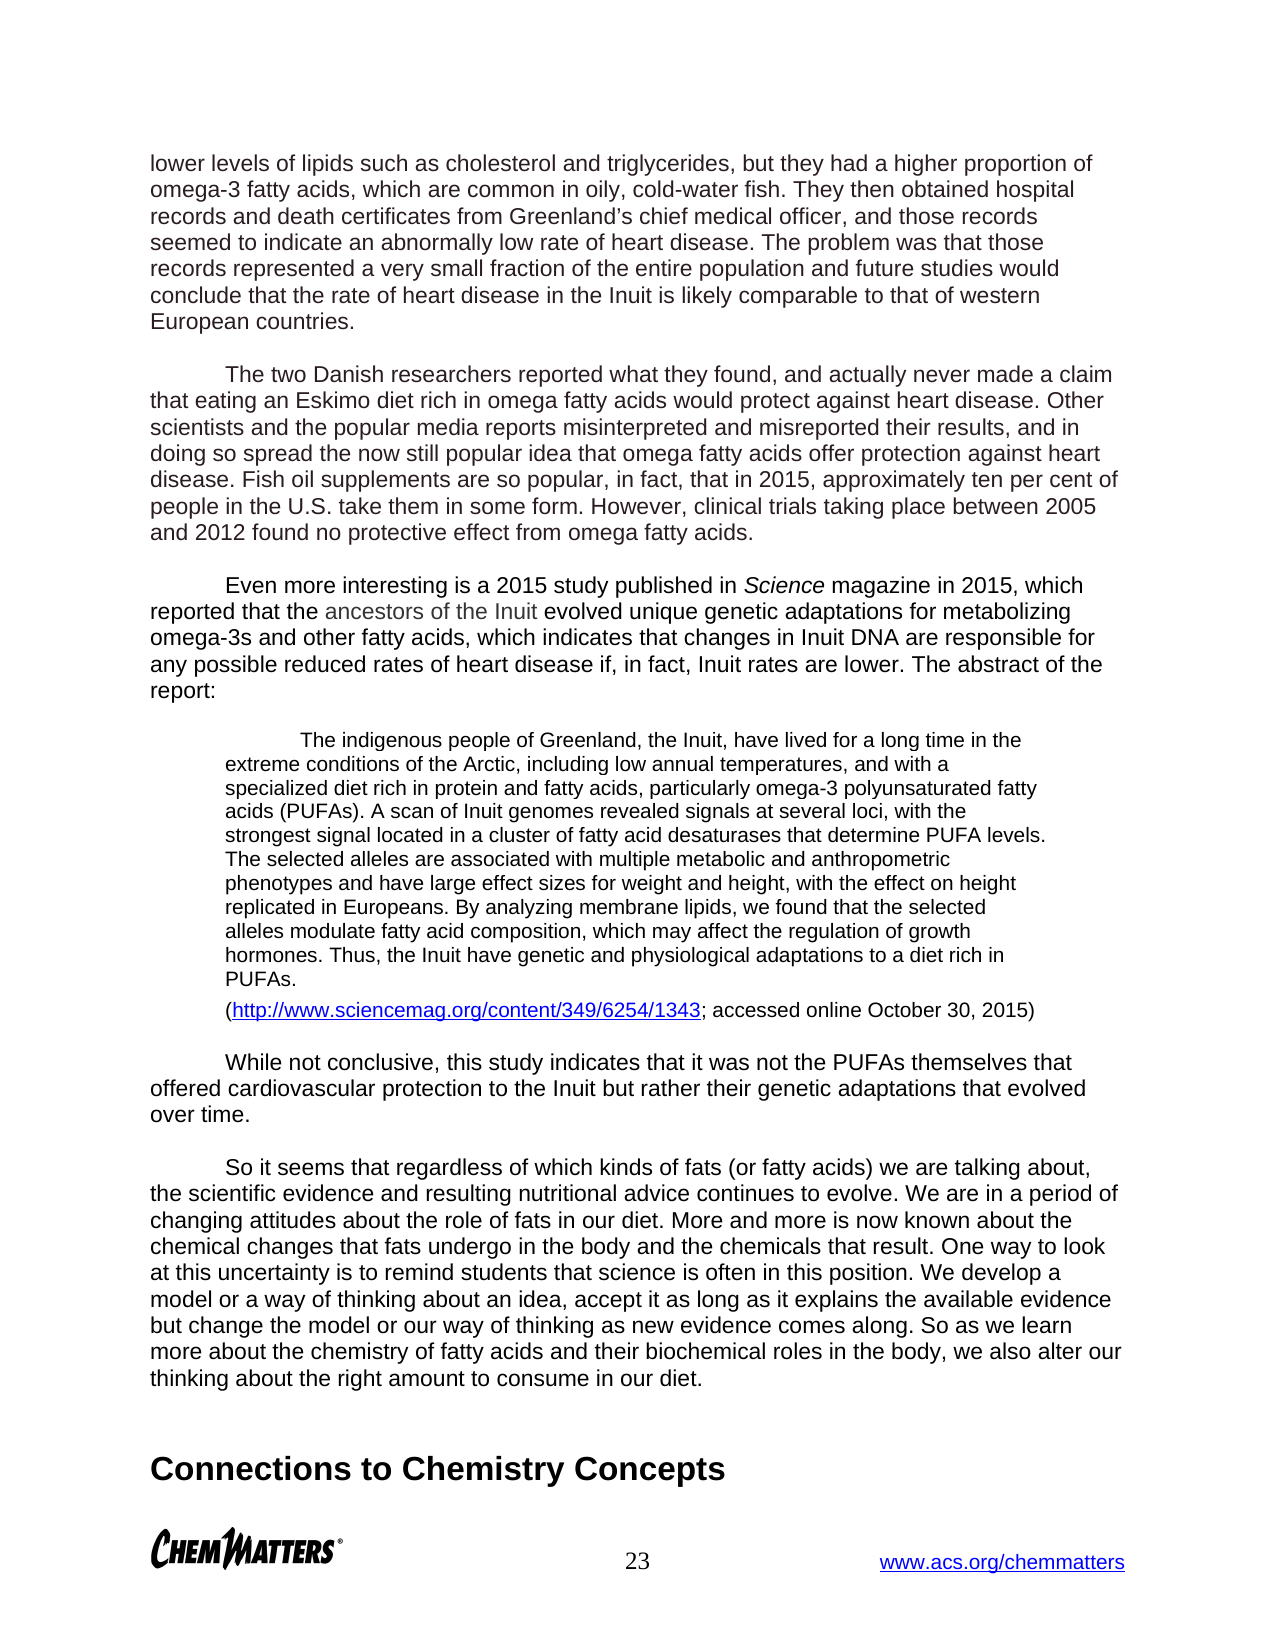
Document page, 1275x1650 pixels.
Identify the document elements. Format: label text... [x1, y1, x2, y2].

text The two Danish researchers reported what they found, and actually never made a claim that eating an Eskimo diet rich in omega fatty acids would protect against heart disease. Other scientists and the popular media reports misinterpreted and misreported their results, and in doing so spread the now still popular idea that omega fatty acids offer protection against heart disease. Fish oil supplements are so popular, in fact, that in 2015, approximately ten per cent of people in the U.S. take them in some form. However, clinical trials taking place between 2005 and 2012 found no protective effect from omega fatty acids. [150, 361, 1125, 545]
subtitle Connections to Chemistry Concepts [150, 1449, 1125, 1487]
picture [150, 1527, 344, 1570]
text The indigenous people of Greenland, the Inuit, have lived for a long time in the extreme conditions of the Arctic, including low annual temperatures, and with a specialized diet rich in protein and fatty acids, particularly omega-3 polyunsaturated fatty acids (PUFAs). A scan of Inuit genomes revealed signals at several loci, with the strongest signal located in a cluster of fatty acid desaturases that determine PUFA levels. The selected alleles are associated with multiple metabolic and anthropometric phenotypes and have large effect sizes for weight and height, with the effect on height replicated in Europeans. By analyzing membrane lipids, we found that the selected alleles modulate fatty acid composition, which may affect the regulation of growth hormones. Thus, the Inuit have genetic and physiological adaptations to a diet rich in PUFAs. [225, 727, 1050, 991]
text While not conclusive, this study indicates that it was not the PUFAs themselves that offered cardiovascular protection to the Inuit but rather their genetic adaptations that evolved over time. [150, 1048, 1125, 1127]
text Even more interesting is a 2015 study published in Science magazine in 2015, which reported that the ancestors of the Inuit evolved unique genetic adaptations for metabolizing omega-3s and other fatty acids, which indicates that changes in Inuit DNA are responsible for any possible reduced rates of heart disease if, in fact, Inuit rates are lower. The abstract of the report: [150, 572, 1125, 703]
text So it seems that regardless of which kinds of fats (or fatty acids) we are talking about, the scientific evidence and resulting nutritional advice continues to evolve. We are in a period of changing attitudes about the role of fats in our diet. More and more is now known about the chemical changes that fats undergo in the body and the chemicals that result. One way to look at this uncertainty is to remind students that science is often in this position. We develop a model or a way of thinking about an idea, accept it as long as it explains the available evidence but change the model or our way of thinking as new evidence comes along. So as we learn more about the chemistry of fatty acids and their biochemical roles in the body, we also alter our thinking about the right amount to consume in our diet. [150, 1154, 1125, 1391]
text (http://www.sciencemag.org/content/349/6254/1343; accessed online October 30, 2015) [150, 998, 1125, 1022]
